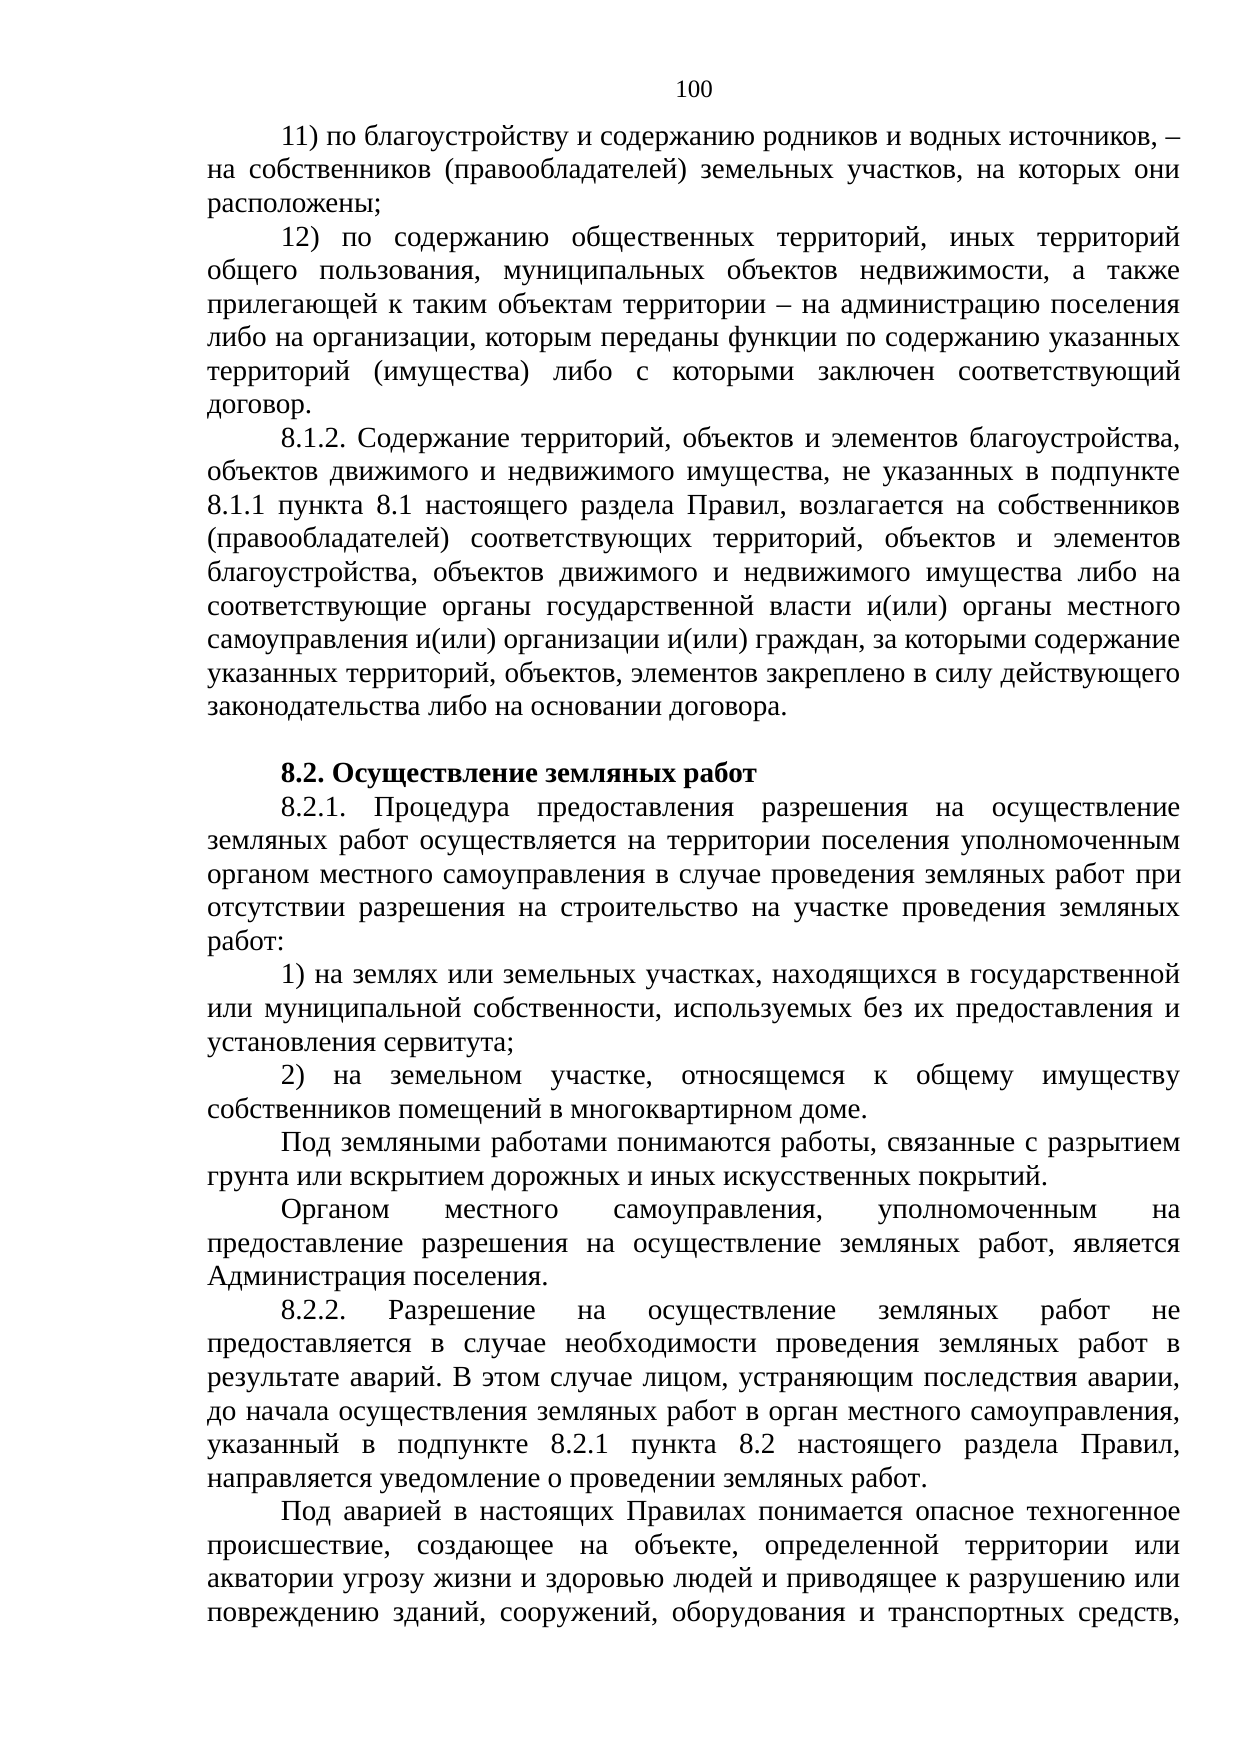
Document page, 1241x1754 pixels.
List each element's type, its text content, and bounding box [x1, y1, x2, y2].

text 1) на землях или земельных участках, находящихся в государственной или муниципальной собственности, используемых без их предоставления и установления сервитута; [207, 957, 1181, 1057]
text 8.2.1. Процедура предоставления разрешения на осуществление земляных работ осуществляется на территории поселения уполномоченным органом местного самоуправления в случае проведения земляных работ при отсутствии разрешения на строительство на участке проведения земляных работ: [207, 789, 1181, 957]
text 8.2. Осуществление земляных работ [207, 755, 1181, 789]
text Органом местного самоуправления, уполномоченным на предоставление разрешения на осуществление земляных работ, является Администрация поселения. [207, 1191, 1181, 1292]
text 12) по содержанию общественных территорий, иных территорий общего пользования, муниципальных объектов недвижимости, а также прилегающей к таким объектам территории – на администрацию поселения либо на организации, которым переданы функции по содержанию указанных территорий (имущества) либо с которыми заключен соответствующий договор. [207, 219, 1181, 420]
text 8.2.2. Разрешение на осуществление земляных работ не предоставляется в случае необходимости проведения земляных работ в результате аварий. В этом случае лицом, устраняющим последствия аварии, до начала осуществления земляных работ в орган местного самоуправления, указанный в подпункте 8.2.1 пункта 8.2 настоящего раздела Правил, направляется уведомление о проведении земляных работ. [207, 1292, 1181, 1493]
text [207, 1493, 1181, 1627]
text Под земляными работами понимаются работы, связанные с разрытием грунта или вскрытием дорожных и иных искусственных покрытий. [207, 1124, 1181, 1191]
text 8.1.2. Содержание территорий, объектов и элементов благоустройства, объектов движимого и недвижимого имущества, не указанных в подпункте 8.1.1 пункта 8.1 настоящего раздела Правил, возлагается на собственников (правообладателей) соответствующих территорий, объектов и элементов благоустройства, объектов движимого и недвижимого имущества либо на соответствующие органы государственной власти и(или) органы местного самоуправления и(или) организации и(или) граждан, за которыми содержание указанных территорий, объектов, элементов закреплено в силу действующего законодательства либо на основании договора. [207, 420, 1181, 722]
text 2) на земельном участке, относящемся к общему имуществу собственников помещений в многоквартирном доме. [207, 1057, 1181, 1124]
text 11) по благоустройству и содержанию родников и водных источников, – на собственников (правообладателей) земельных участков, на которых они расположены; [207, 118, 1181, 219]
